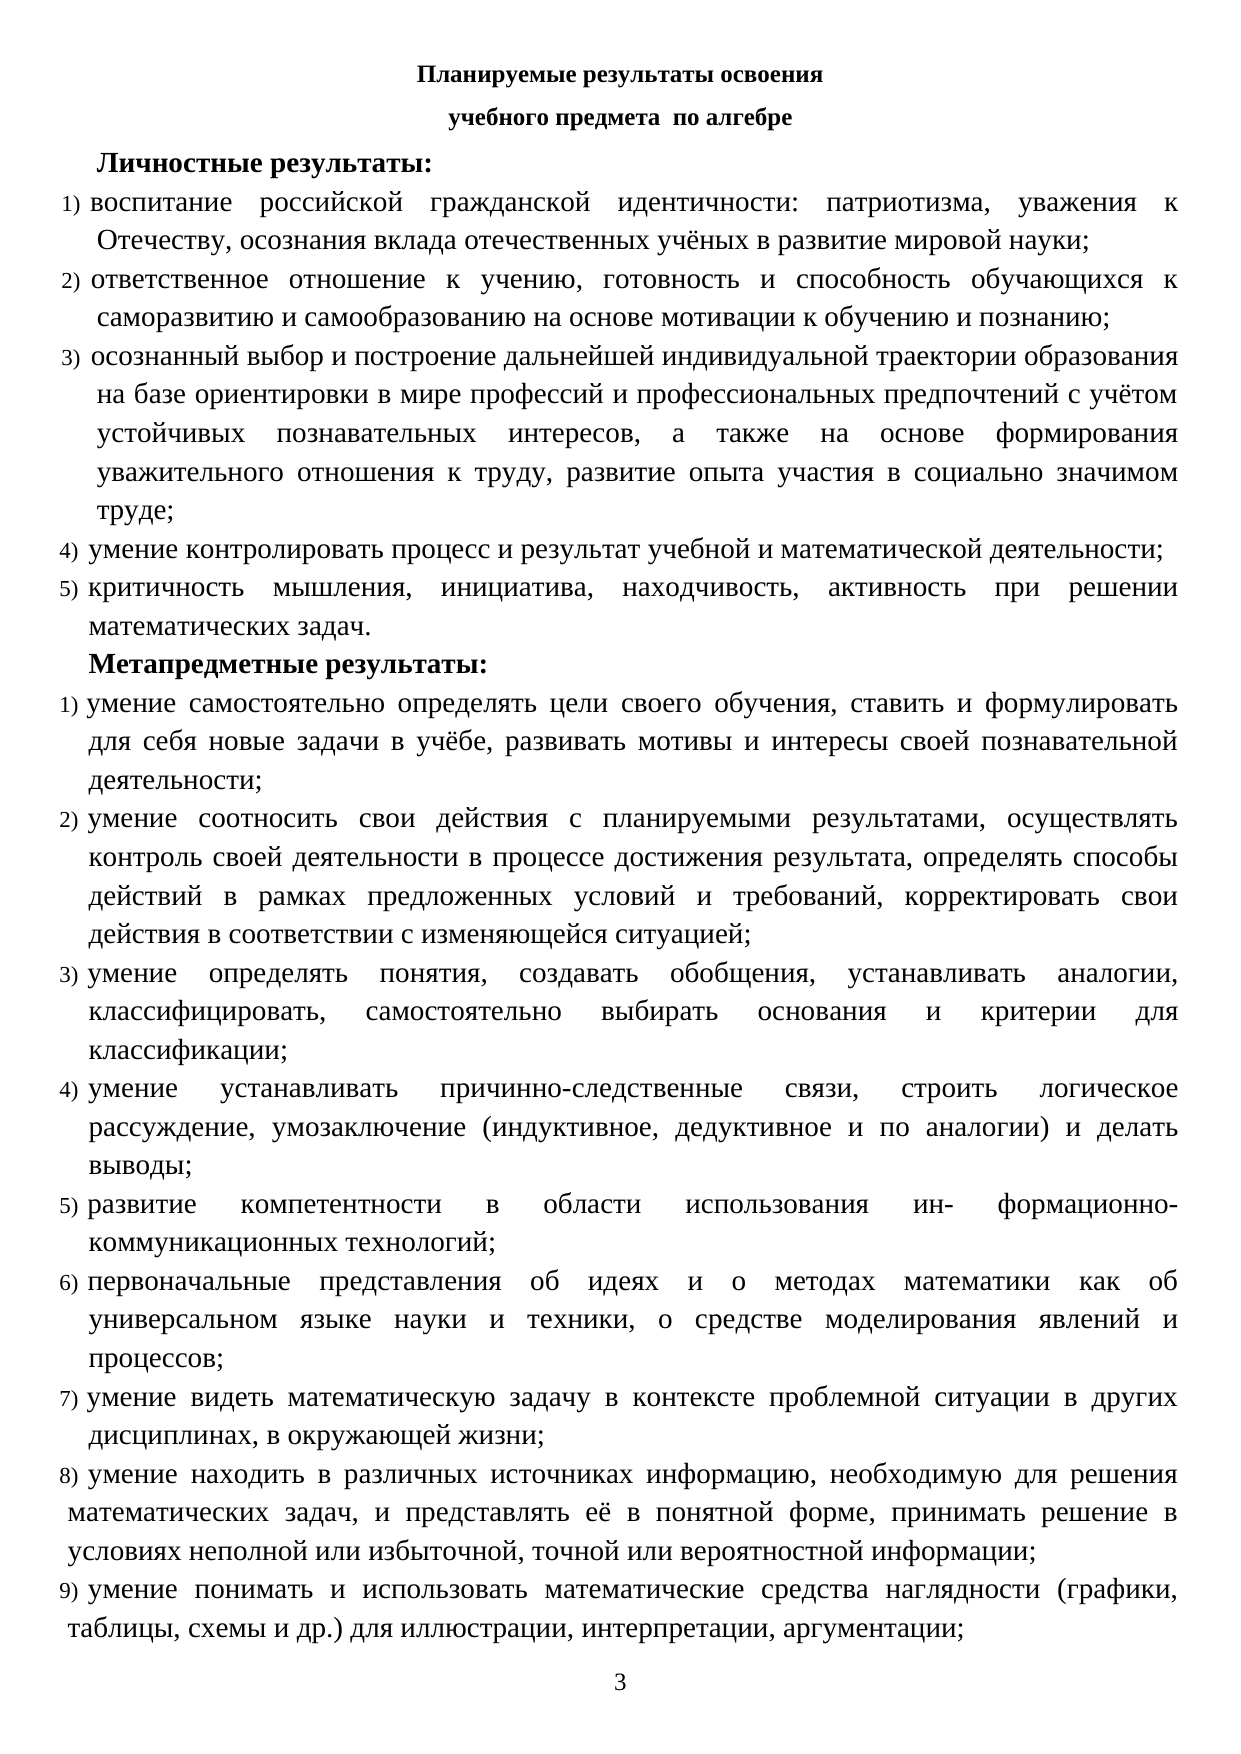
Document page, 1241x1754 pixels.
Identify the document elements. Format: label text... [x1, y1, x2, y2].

list умение самостоятельно определять цели своего обучения, ставить и формулировать для себя новые задачи в учёбе, развивать мотивы и интересы своей познавательной деятельности; [59, 685, 1179, 796]
list воспитание российской гражданской идентичности: патриотизма, уважения к Отечеству, осознания вклада отечественных учёных в развитие мировой науки; [61, 184, 1179, 256]
text Личностные результаты: [61, 145, 1181, 179]
list ответственное отношение к учению, готовность и способность обучающихся к саморазвитию и самообразованию на основе мотивации к обучению и познанию; [61, 261, 1179, 333]
list умение понимать и использовать математические средства наглядности (графики, таблицы, схемы и др.) для иллюстрации, интерпретации, аргументации; [59, 1571, 1179, 1643]
list критичность мышления, инициатива, находчивость, активность при решении математических задач. [59, 569, 1179, 641]
list умение контролировать процесс и результат учебной и математической деятельности; [59, 531, 1179, 564]
list умение определять понятия, создавать обобщения, устанавливать аналогии, классифицировать, самостоятельно выбирать основания и критерии для классификации; [59, 955, 1179, 1065]
list осознанный выбор и построение дальнейшей индивидуальной траектории образования на базе ориентировки в мире профессий и профессиональных предпочтений с учётом устойчивых познавательных интересов, а также на основе формирования уважительного отношения к труду, развитие опыта участия в социально значимом труде; [61, 338, 1179, 526]
text Планируемые результаты освоения [59, 59, 1181, 88]
list первоначальные представления об идеях и о методах математики как об универсальном языке науки и техники, о средстве моделирования явлений и процессов; [59, 1263, 1179, 1374]
list умение видеть математическую задачу в контексте проблемной ситуации в других дисциплинах, в окружающей жизни; [59, 1379, 1179, 1451]
text Метапредметные результаты: [88, 646, 1181, 680]
list умение находить в различных источниках информацию, необходимую для решения математических задач, и представлять её в понятной форме, принимать решение в условиях неполной или избыточной, точной или вероятностной информации; [59, 1456, 1179, 1566]
list умение устанавливать причинно-следственные связи, строить логическое рассуждение, умозаключение (индуктивное, дедуктивное и по аналогии) и делать выводы; [59, 1070, 1179, 1181]
list умение соотносить свои действия с планируемыми результатами, осуществлять контроль своей деятельности в процессе достижения результата, определять способы действий в рамках предложенных условий и требований, корректировать свои действия в соответствии с изменяющейся ситуацией; [59, 801, 1179, 950]
text учебного предмета по алгебре [59, 102, 1181, 131]
list развитие компетентности в области использования ин- формационно-коммуникационных технологий; [59, 1186, 1179, 1258]
